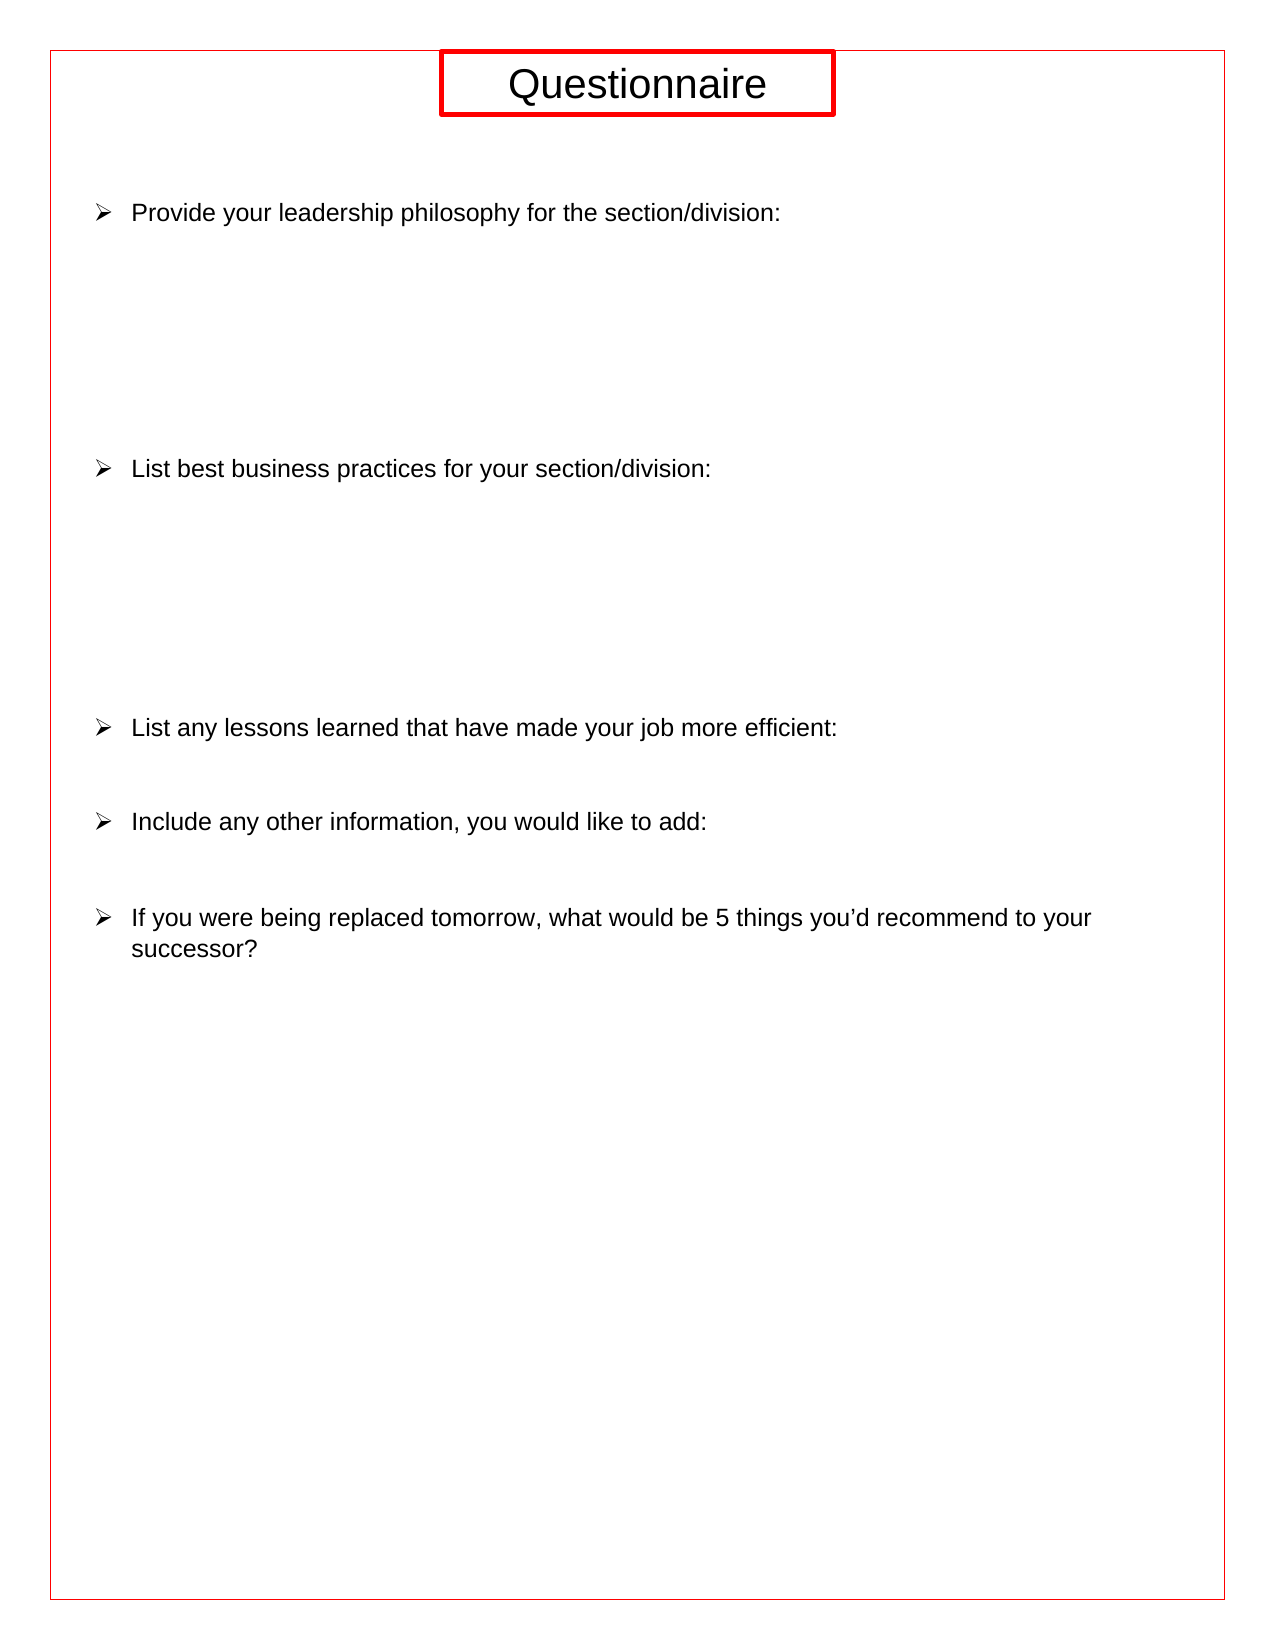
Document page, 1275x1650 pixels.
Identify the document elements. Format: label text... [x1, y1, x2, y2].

list If you were being replaced tomorrow, what would be 5 things you’d recommend to your successor? [94, 903, 1125, 963]
list Include any other information, you would like to add: [94, 807, 1125, 836]
list Provide your leadership philosophy for the section/division: [94, 198, 1125, 227]
list List any lessons learned that have made your job more efficient: [94, 712, 1125, 741]
list List best business practices for your section/division: [94, 454, 1125, 483]
